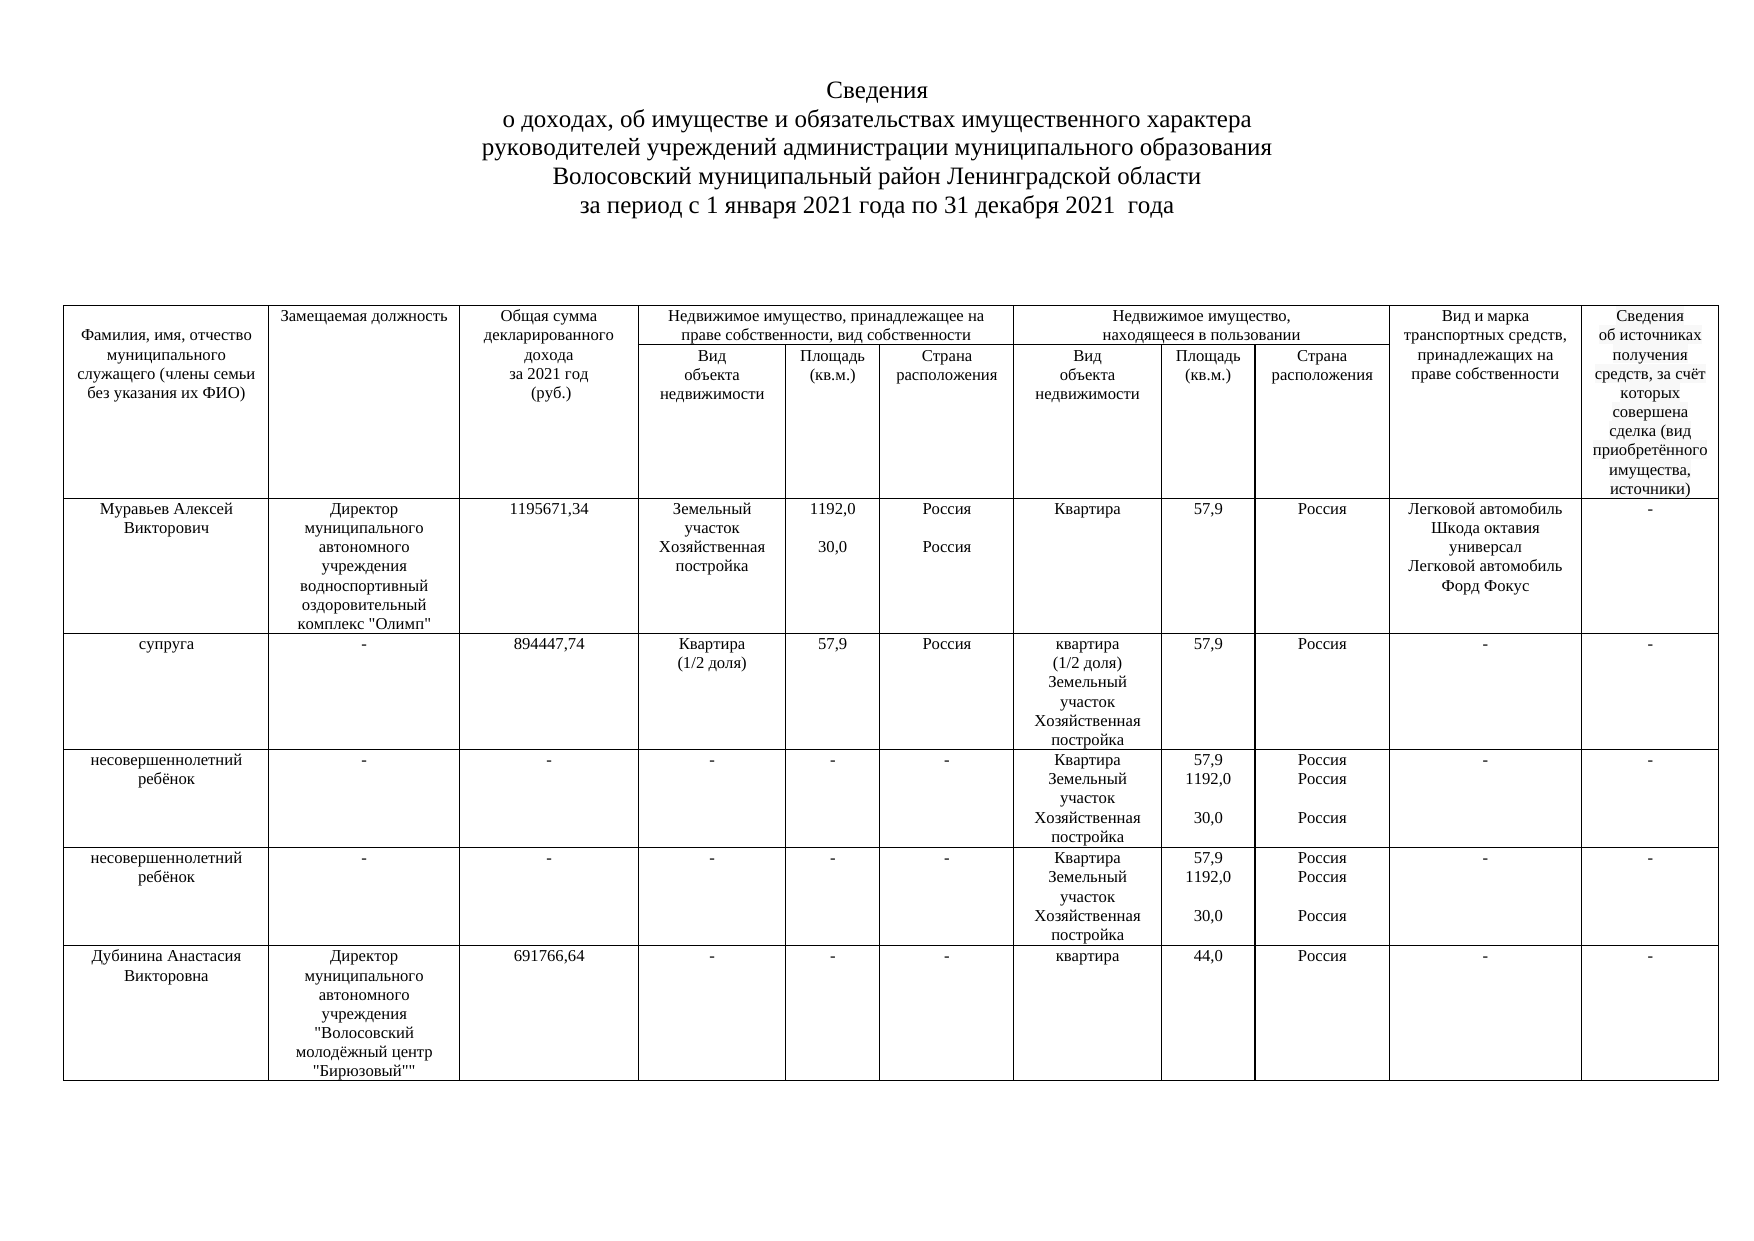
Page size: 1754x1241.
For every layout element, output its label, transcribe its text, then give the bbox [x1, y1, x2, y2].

table_cell - [786, 750, 879, 847]
table_cell - [786, 946, 879, 1080]
table_cell Площадь (кв.м.) [1162, 345, 1254, 498]
text Волосовский муниципальный район Ленинградской области [75, 161, 1679, 190]
table_cell - [1390, 750, 1581, 847]
table_cell - [1582, 946, 1718, 1080]
table_header Вид и марка транспортных средств, принадлежащих на праве собственности [1390, 306, 1581, 498]
table_header Недвижимое имущество, находящееся в пользовании [1014, 306, 1389, 344]
table_cell несовершеннолетний ребёнок [64, 750, 268, 847]
table_cell Россия [1256, 499, 1389, 633]
table_cell 44,0 [1162, 946, 1254, 1080]
table_cell - [1582, 634, 1718, 749]
table_cell - [1390, 946, 1581, 1080]
table_cell - [1582, 499, 1718, 633]
table_cell - [1582, 750, 1718, 847]
table_cell Россия [880, 634, 1013, 749]
table_cell Россия Россия Россия [1256, 750, 1389, 847]
table_cell Россия Россия Россия [1256, 848, 1389, 945]
table_cell 1192,0 30,0 [786, 499, 879, 633]
table_cell - [269, 848, 459, 945]
table_cell Директор муниципального автономного учреждения "Волосовский молодёжный центр "Бирюзовый"" [269, 946, 459, 1080]
table_cell несовершеннолетний ребёнок [64, 848, 268, 945]
table_cell Страна расположения [1256, 345, 1389, 498]
table_header Недвижимое имущество, принадлежащее на праве собственности, вид собственности [639, 306, 1013, 344]
table_header Общая сумма декларированного дохода за 2021 год (руб.) [460, 306, 638, 498]
table_cell Директор муниципального автономного учреждения водноспортивный оздоровительный комплекс "Олимп" [269, 499, 459, 633]
table_cell Россия Россия [880, 499, 1013, 633]
table_cell Квартира [1014, 499, 1161, 633]
table_cell Легковой автомобиль Шкода октавия универсал Легковой автомобиль Форд Фокус [1390, 499, 1581, 633]
table_cell cупруга [64, 634, 268, 749]
table_cell Квартира (1/2 доля) [639, 634, 785, 749]
table_cell квартира [1014, 946, 1161, 1080]
table_cell Вид объекта недвижимости [1014, 345, 1161, 498]
table_cell 894447,74 [460, 634, 638, 749]
table_header Замещаемая должность [269, 306, 459, 498]
table_header Сведения об источниках получения средств, за счёт которых совершена сделка (вид приобретённого имущества, источники) [1631, 306, 1718, 498]
table_cell Муравьев Алексей Викторович [64, 499, 268, 633]
table_cell - [460, 750, 638, 847]
table_cell - [639, 848, 785, 945]
table_cell - [269, 750, 459, 847]
table_cell - [460, 848, 638, 945]
table_header Фамилия, имя, отчество муниципального служащего (члены семьи без указания их ФИО) [64, 306, 268, 498]
table_cell 691766,64 [460, 946, 638, 1080]
table_cell - [880, 750, 1013, 847]
table_cell Страна расположения [880, 345, 1013, 498]
table_cell Земельный участок Хозяйственная постройка [639, 499, 785, 633]
table_header Сведения об источниках получения средств, за счёт которых совершена сделка (вид приобретённого имущества, источники) [1582, 306, 1639, 498]
table_cell - [1582, 848, 1718, 945]
table_cell Дубинина Анастасия Викторовна [64, 946, 268, 1080]
table_cell 1195671,34 [460, 499, 638, 633]
table_cell Россия [1256, 634, 1389, 749]
table_cell Квартира Земельный участок Хозяйственная постройка [1014, 848, 1161, 945]
table_cell квартира (1/2 доля) Земельный участок Хозяйственная постройка [1014, 634, 1161, 749]
table_cell Площадь (кв.м.) [786, 345, 879, 498]
table_cell - [639, 750, 785, 847]
table_cell 57,9 1192,0 30,0 [1162, 848, 1254, 945]
table_cell 57,9 [1162, 634, 1254, 749]
table_cell 57,9 [786, 634, 879, 749]
table_cell Россия [1256, 946, 1389, 1080]
text Сведения [75, 75, 1679, 104]
text руководителей учреждений администрации муниципального образования [75, 132, 1679, 161]
table_cell Вид объекта недвижимости [639, 345, 785, 498]
table_cell - [880, 946, 1013, 1080]
table_cell - [1390, 634, 1581, 749]
table_cell - [639, 946, 785, 1080]
text о доходах, об имуществе и обязательствах имущественного характера [75, 104, 1679, 132]
table_cell - [269, 634, 459, 749]
table_cell 57,9 1192,0 30,0 [1162, 750, 1254, 847]
table_cell Квартира Земельный участок Хозяйственная постройка [1014, 750, 1161, 847]
table_cell - [786, 848, 879, 945]
text за период с 1 января 2021 года по 31 декабря 2021 года [75, 190, 1679, 219]
table_cell 57,9 [1162, 499, 1254, 633]
table_cell - [880, 848, 1013, 945]
table_cell - [1390, 848, 1581, 945]
